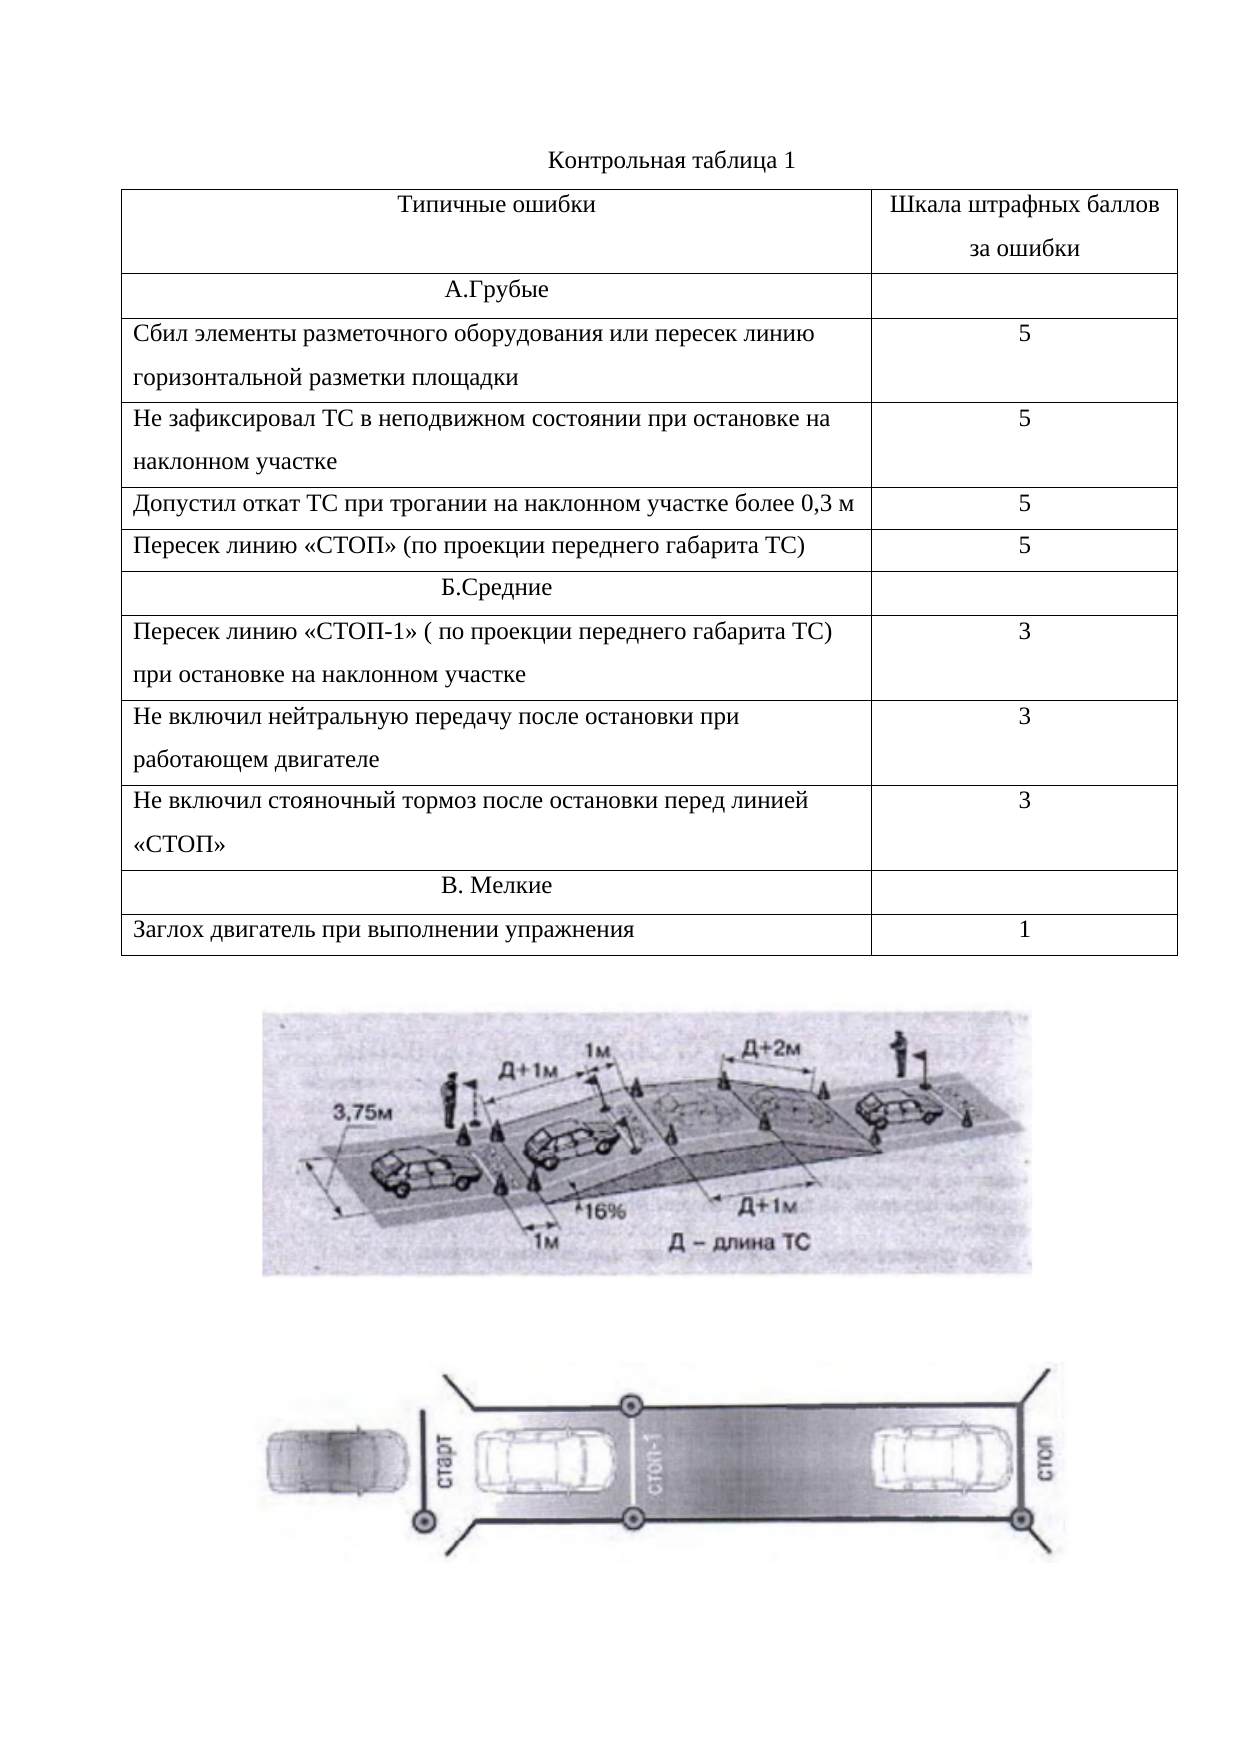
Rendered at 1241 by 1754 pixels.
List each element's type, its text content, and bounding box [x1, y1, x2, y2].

table_cell Не включил нейтральную передачу после остановки при работающем двигателе [122, 701, 871, 784]
table_cell 1 [872, 915, 1177, 955]
table_cell 3 [872, 701, 1177, 784]
table_cell Пересек линию «СТОП» (по проекции переднего габарита ТС) [122, 530, 871, 571]
table_cell Не включил стояночный тормоз после остановки перед линией «СТОП» [122, 786, 871, 869]
table_header Шкала штрафных баллов за ошибки [872, 190, 1177, 273]
table_cell В. Мелкие [122, 871, 871, 913]
table_cell [872, 572, 1177, 615]
table_cell 3 [872, 786, 1177, 869]
table_cell А.Грубые [122, 274, 871, 317]
table_cell Допустил откат ТС при трогании на наклонном участке более 0,3 м [122, 488, 871, 529]
table_cell [872, 274, 1177, 317]
table_cell 5 [872, 403, 1177, 487]
table_header Типичные ошибки [122, 190, 871, 273]
picture [260, 1002, 1032, 1276]
picture [243, 1362, 1068, 1562]
table_cell 5 [872, 530, 1177, 571]
table_cell Заглох двигатель при выполнении упражнения [122, 915, 871, 955]
table_cell Пересек линию «СТОП-1» ( по проекции переднего габарита ТС) при остановке на наклонном участке [122, 616, 871, 700]
table_cell Б.Средние [122, 572, 871, 615]
table_cell 5 [872, 488, 1177, 529]
table_cell 3 [872, 616, 1177, 700]
table_cell Сбил элементы разметочного оборудования или пересек линию горизонтальной разметки площадки [122, 319, 871, 402]
table_cell 5 [872, 319, 1177, 402]
table_cell [872, 871, 1177, 913]
text Контрольная таблица 1 [133, 145, 1167, 174]
table_cell Не зафиксировал ТС в неподвижном состоянии при остановке на наклонном участке [122, 403, 871, 487]
